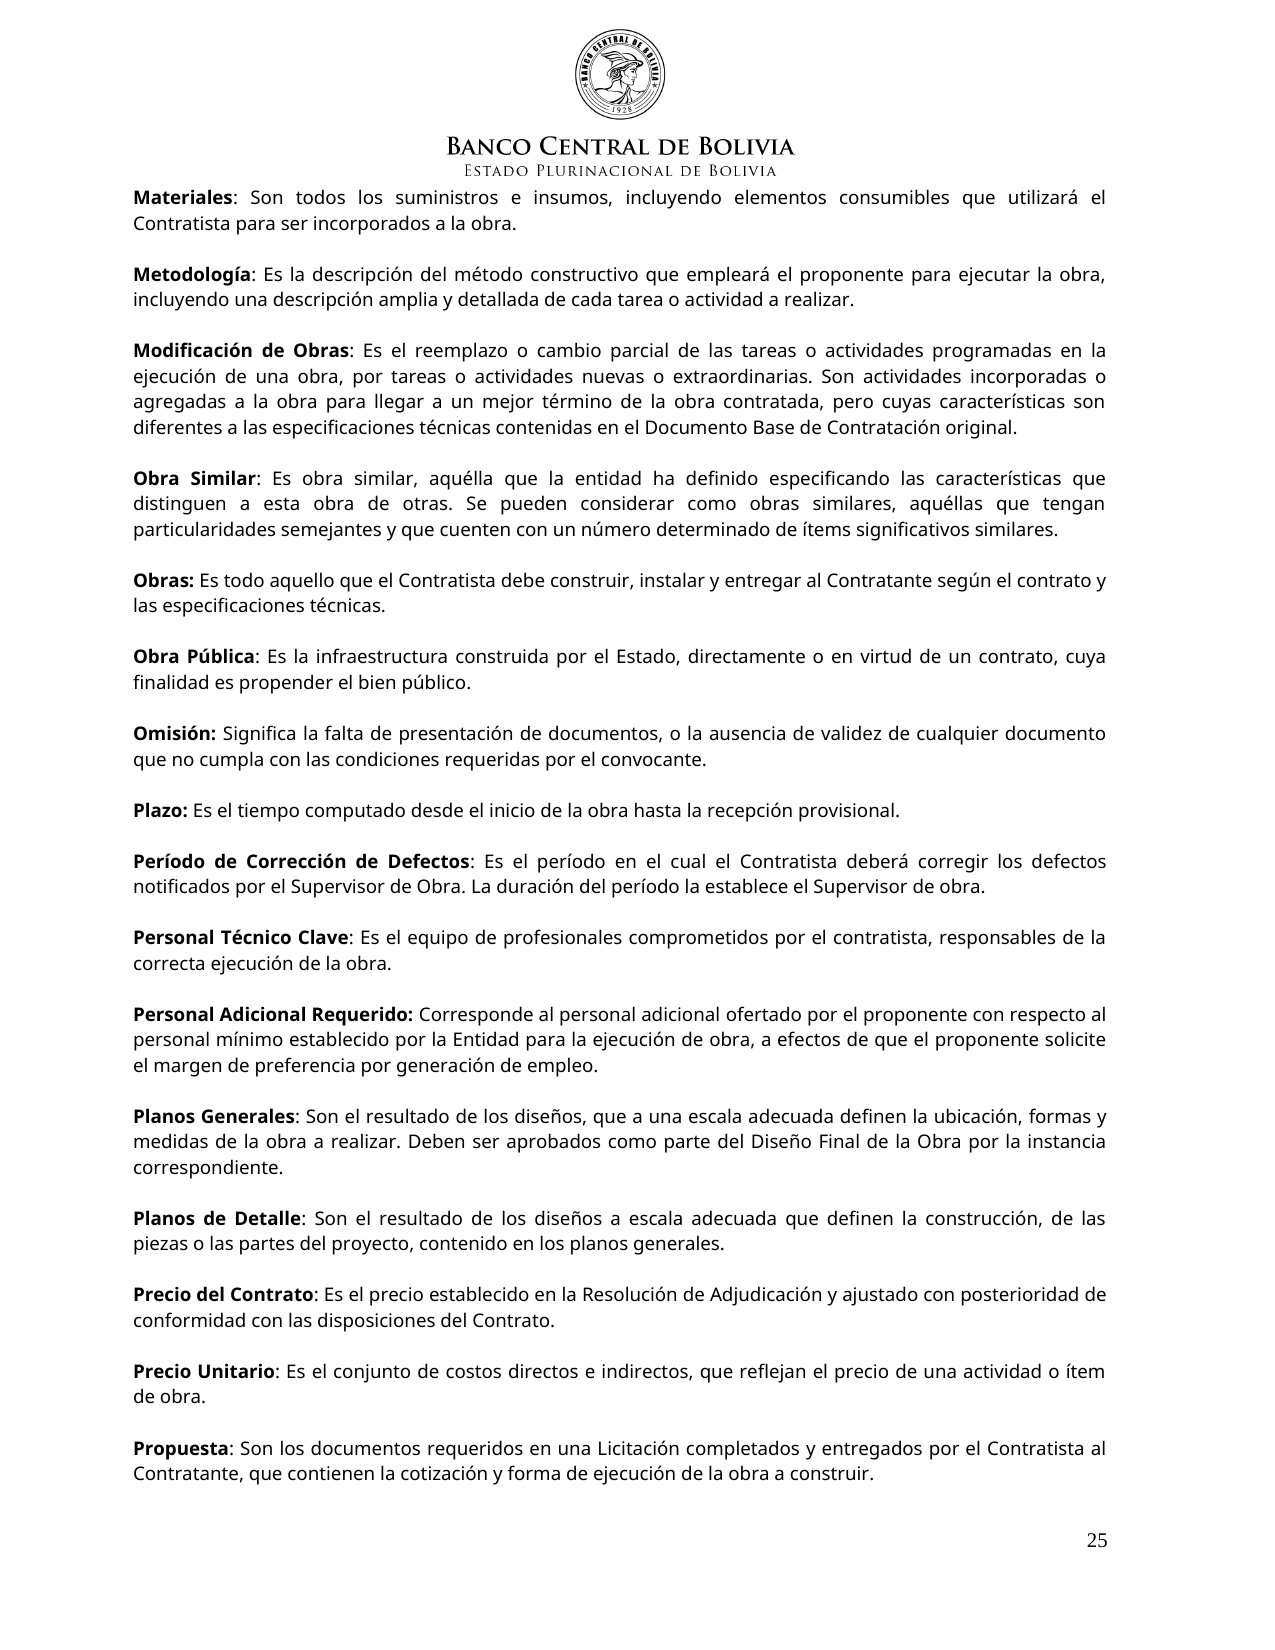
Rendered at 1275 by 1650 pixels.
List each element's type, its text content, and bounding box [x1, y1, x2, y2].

text Precio del Contrato: Es el precio establecido en la Resolución de Adjudicación y ajustado con posterioridad de conformidad con las disposiciones del Contrato. [133, 1282, 1107, 1333]
picture [109, 0, 1129, 185]
text Obra Pública: Es la infraestructura construida por el Estado, directamente o en virtud de un contrato, cuya finalidad es propender el bien público. [133, 644, 1107, 695]
text Plazo: Es el tiempo computado desde el inicio de la obra hasta la recepción provisional. [133, 797, 1107, 822]
text Modificación de Obras: Es el reemplazo o cambio parcial de las tareas o actividades programadas en la ejecución de una obra, por tareas o actividades nuevas o extraordinarias. Son actividades incorporadas o agregadas a la obra para llegar a un mejor término de la obra contratada, pero cuyas características son diferentes a las especificaciones técnicas contenidas en el Documento Base de Contratación original. [133, 337, 1107, 439]
text Omisión: Significa la falta de presentación de documentos, o la ausencia de validez de cualquier documento que no cumpla con las condiciones requeridas por el convocante. [133, 720, 1107, 771]
text Precio Unitario: Es el conjunto de costos directos e indirectos, que reflejan el precio de una actividad o ítem de obra. [133, 1358, 1107, 1409]
text Metodología: Es la descripción del método constructivo que empleará el proponente para ejecutar la obra, incluyendo una descripción amplia y detallada de cada tarea o actividad a realizar. [133, 261, 1107, 312]
text Obras: Es todo aquello que el Contratista debe construir, instalar y entregar al Contratante según el contrato y las especificaciones técnicas. [133, 567, 1107, 618]
text Planos de Detalle: Son el resultado de los diseños a escala adecuada que definen la construcción, de las piezas o las partes del proyecto, contenido en los planos generales. [133, 1205, 1107, 1256]
text Obra Similar: Es obra similar, aquélla que la entidad ha definido especificando las características que distinguen a esta obra de otras. Se pueden considerar como obras similares, aquéllas que tengan particularidades semejantes y que cuenten con un número determinado de ítems significativos similares. [133, 465, 1107, 542]
text Personal Adicional Requerido: Corresponde al personal adicional ofertado por el proponente con respecto al personal mínimo establecido por la Entidad para la ejecución de obra, a efectos de que el proponente solicite el margen de preferencia por generación de empleo. [133, 1001, 1107, 1078]
text Período de Corrección de Defectos: Es el período en el cual el Contratista deberá corregir los defectos notificados por el Supervisor de Obra. La duración del período la establece el Supervisor de obra. [133, 848, 1107, 899]
text Personal Técnico Clave: Es el equipo de profesionales comprometidos por el contratista, responsables de la correcta ejecución de la obra. [133, 924, 1107, 976]
text Planos Generales: Son el resultado de los diseños, que a una escala adecuada definen la ubicación, formas y medidas de la obra a realizar. Deben ser aprobados como parte del Diseño Final de la Obra por la instancia correspondiente. [133, 1103, 1107, 1180]
text Propuesta: Son los documentos requeridos en una Licitación completados y entregados por el Contratista al Contratante, que contienen la cotización y forma de ejecución de la obra a construir. [133, 1435, 1107, 1486]
text Materiales: Son todos los suministros e insumos, incluyendo elementos consumibles que utilizará el Contratista para ser incorporados a la obra. [133, 185, 1107, 235]
